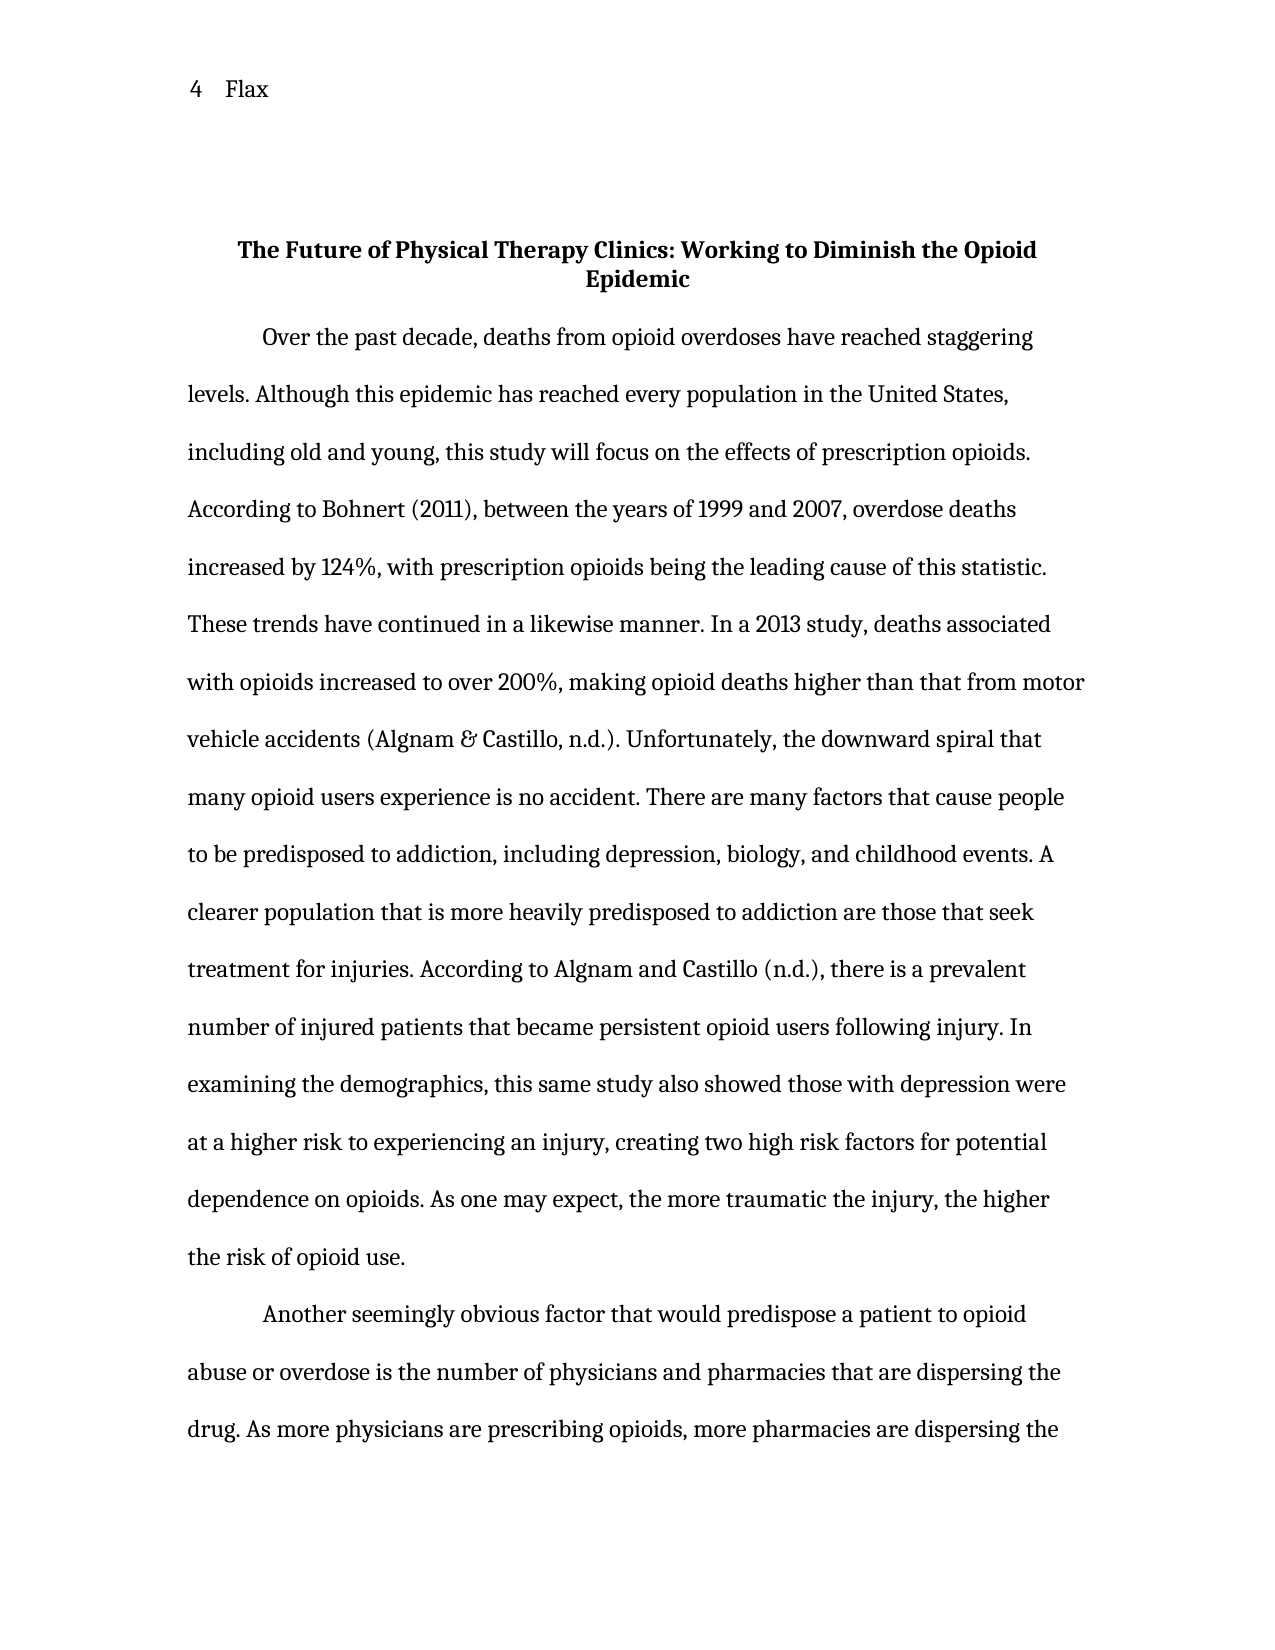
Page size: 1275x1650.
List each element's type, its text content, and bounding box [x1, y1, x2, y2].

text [187, 1300, 1087, 1444]
text Over the past decade, deaths from opioid overdoses have reached staggering levels. Although this epidemic has reached every population in the United States, including old and young, this study will focus on the effects of prescription opioids. According to Bohnert (2011), between the years of 1999 and 2007, overdose deaths increased by 124%, with prescription opioids being the leading cause of this statistic. These trends have continued in a likewise manner. In a 2013 study, deaths associated with opioids increased to over 200%, making opioid deaths higher than that from motor vehicle accidents (Algnam & Castillo, n.d.). Unfortunately, the downward spiral that many opioid users experience is no accident. There are many factors that cause people to be predisposed to addiction, including depression, biology, and childhood events. A clearer population that is more heavily predisposed to addiction are those that seek treatment for injuries. According to Algnam and Castillo (n.d.), there is a prevalent number of injured patients that became persistent opioid users following injury. In examining the demographics, this same study also showed those with depression were at a higher risk to experiencing an injury, creating two high risk factors for potential dependence on opioids. As one may expect, the more traumatic the injury, the higher the risk of opioid use. [187, 322, 1087, 1271]
text The Future of Physical Therapy Clinics: Working to Diminish the Opioid Epidemic [187, 236, 1087, 294]
